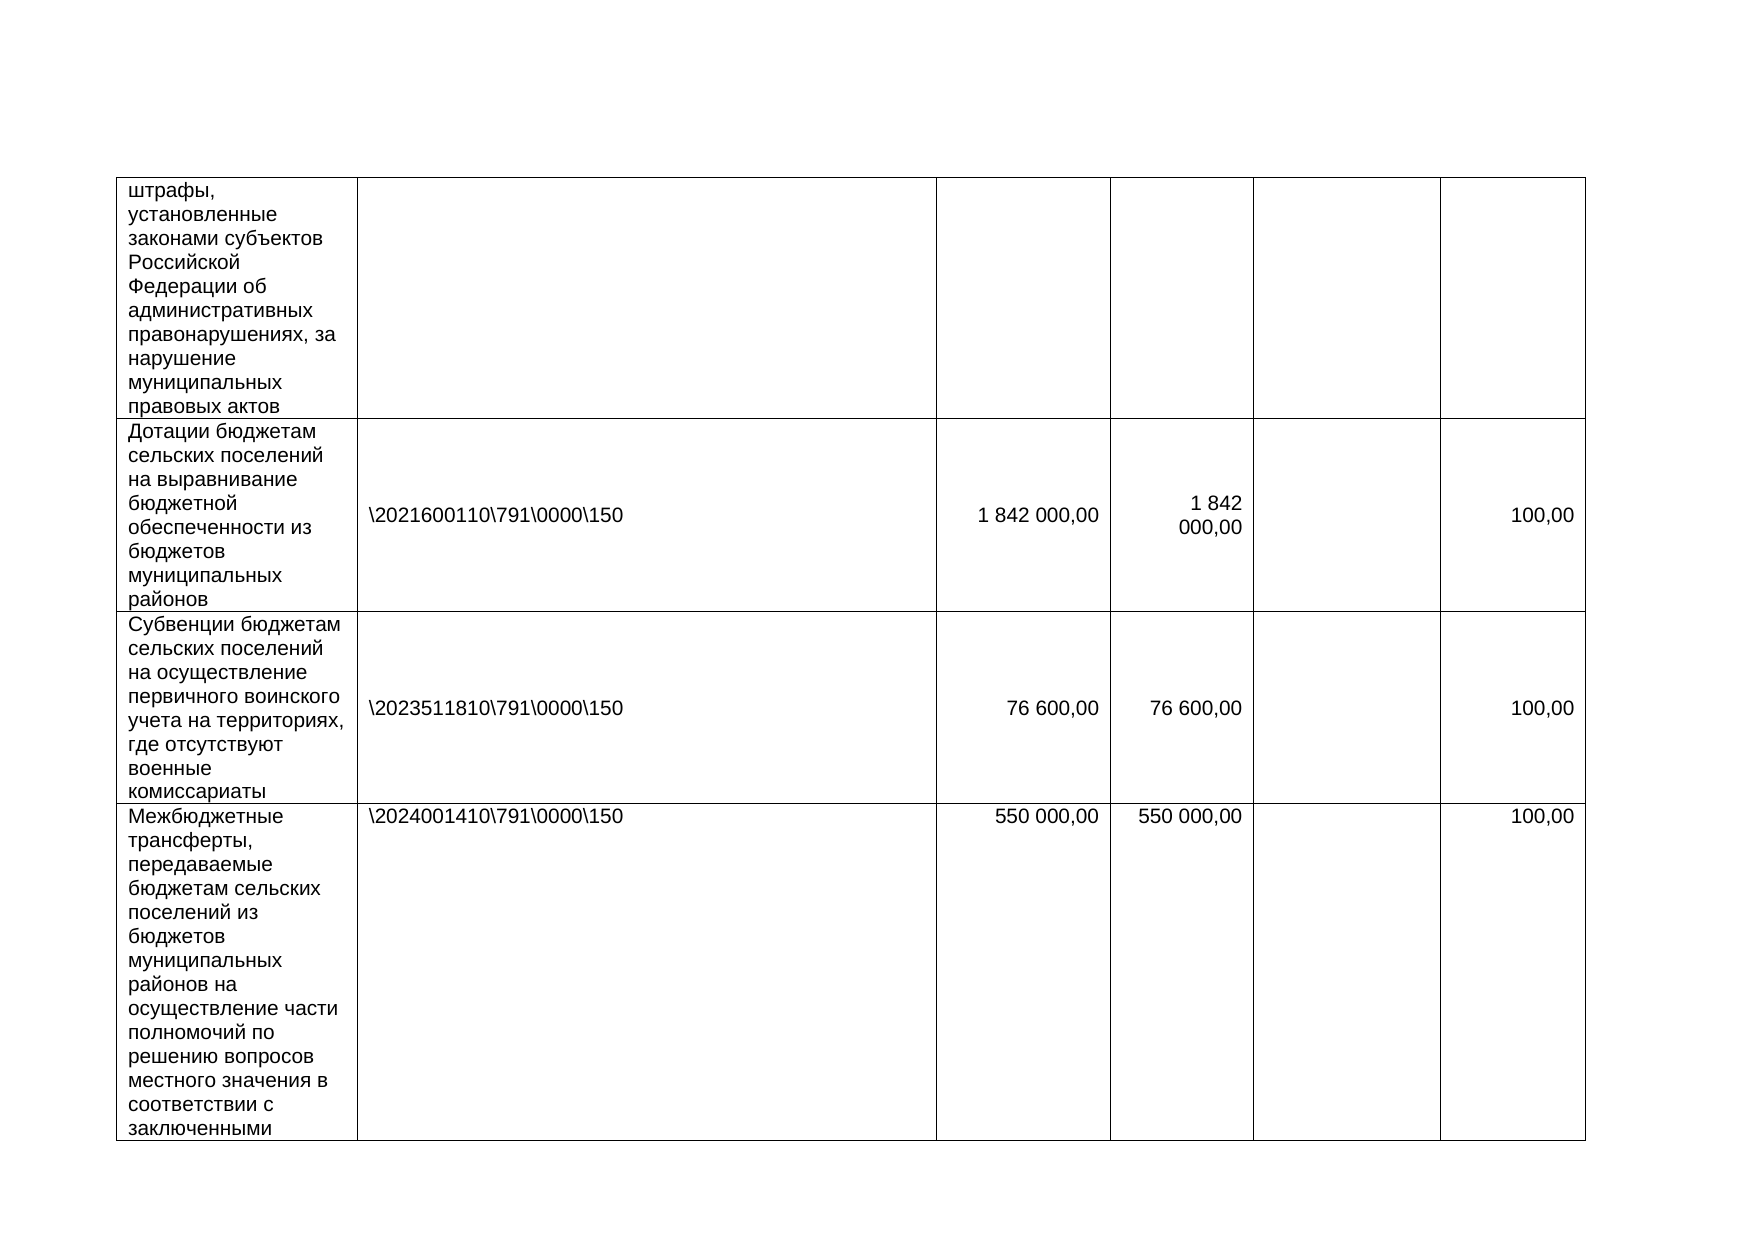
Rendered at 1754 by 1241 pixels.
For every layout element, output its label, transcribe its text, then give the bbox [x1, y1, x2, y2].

table_cell [1254, 178, 1440, 418]
table_cell [1254, 804, 1440, 1140]
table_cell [117, 804, 357, 1140]
table_cell 76 600,00 [1111, 612, 1253, 803]
table_cell [1441, 178, 1585, 418]
table_cell Субвенции бюджетам сельских поселений на осуществление первичного воинского учета на территориях, где отсутствуют военные комиссариаты [117, 612, 357, 803]
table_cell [358, 178, 936, 418]
table_cell [1254, 612, 1440, 803]
table_cell 1 842 000,00 [937, 419, 1110, 611]
table_cell \2023511810\791\0000\150 [358, 612, 936, 803]
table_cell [358, 804, 936, 1140]
table_cell 1 842 000,00 [1111, 419, 1253, 611]
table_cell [117, 178, 357, 418]
table_cell 550 000,00 [1111, 804, 1253, 1140]
table_cell Дотации бюджетам сельских поселений на выравнивание бюджетной обеспеченности из бюджетов муниципальных районов [117, 419, 357, 611]
table_cell 100,00 [1441, 419, 1585, 611]
table_cell 76 600,00 [937, 612, 1110, 803]
table_cell \2021600110\791\0000\150 [358, 419, 936, 611]
table_cell [1254, 419, 1440, 611]
table_cell [937, 178, 1110, 418]
table_cell 550 000,00 [937, 804, 1110, 1140]
table_cell 100,00 [1441, 612, 1585, 803]
table_cell [1111, 178, 1253, 418]
table_cell 100,00 [1441, 804, 1585, 1140]
